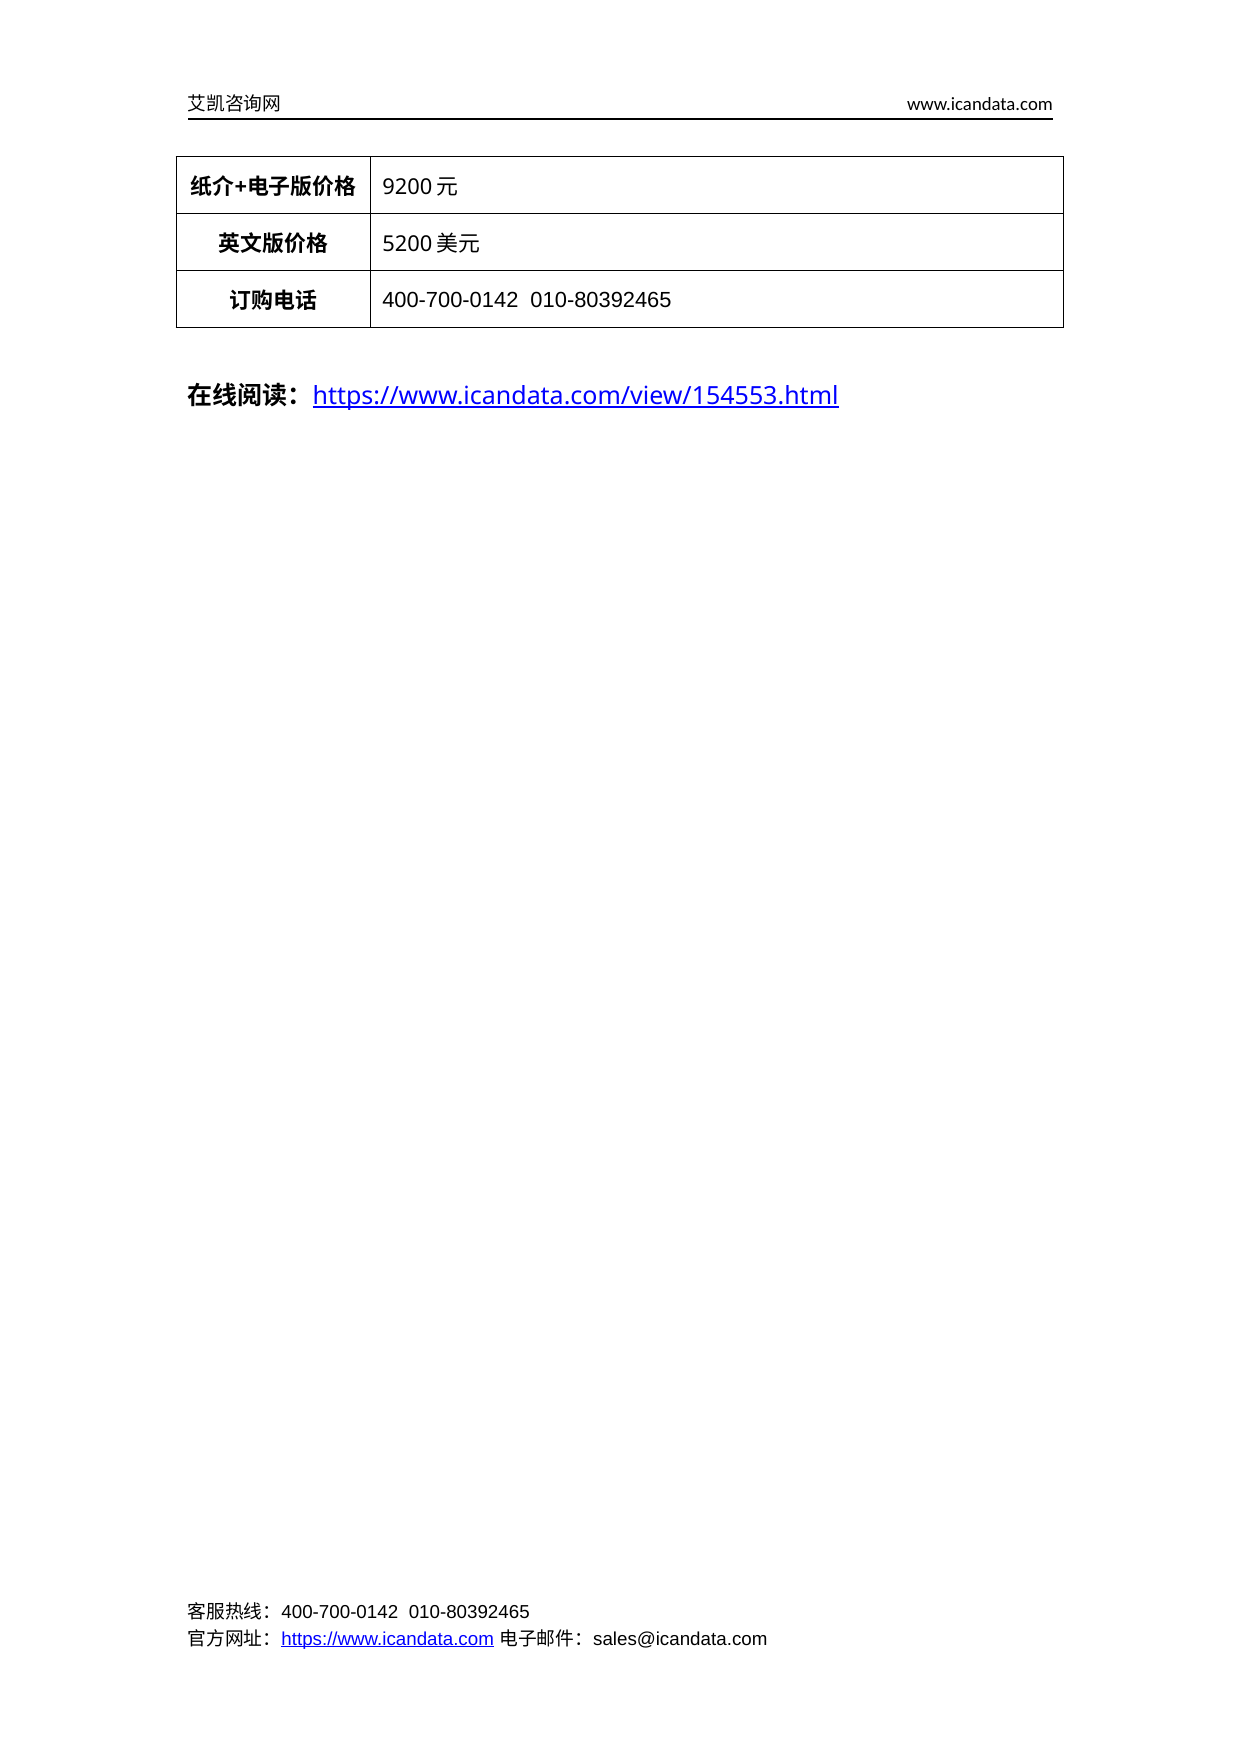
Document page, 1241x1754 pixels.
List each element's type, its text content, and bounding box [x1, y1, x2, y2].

table_cell 9200元 [371, 157, 1063, 213]
table_cell 订购电话 [177, 271, 370, 327]
table_cell 英文版价格 [177, 214, 370, 270]
text 在线阅读：https://www.icandata.com/view/154553.html [187, 361, 1053, 426]
table_cell 400-700-0142 010-80392465 [371, 271, 1063, 327]
table_cell 5200美元 [371, 214, 1063, 270]
table_cell 纸介+电子版价格 [177, 157, 370, 213]
